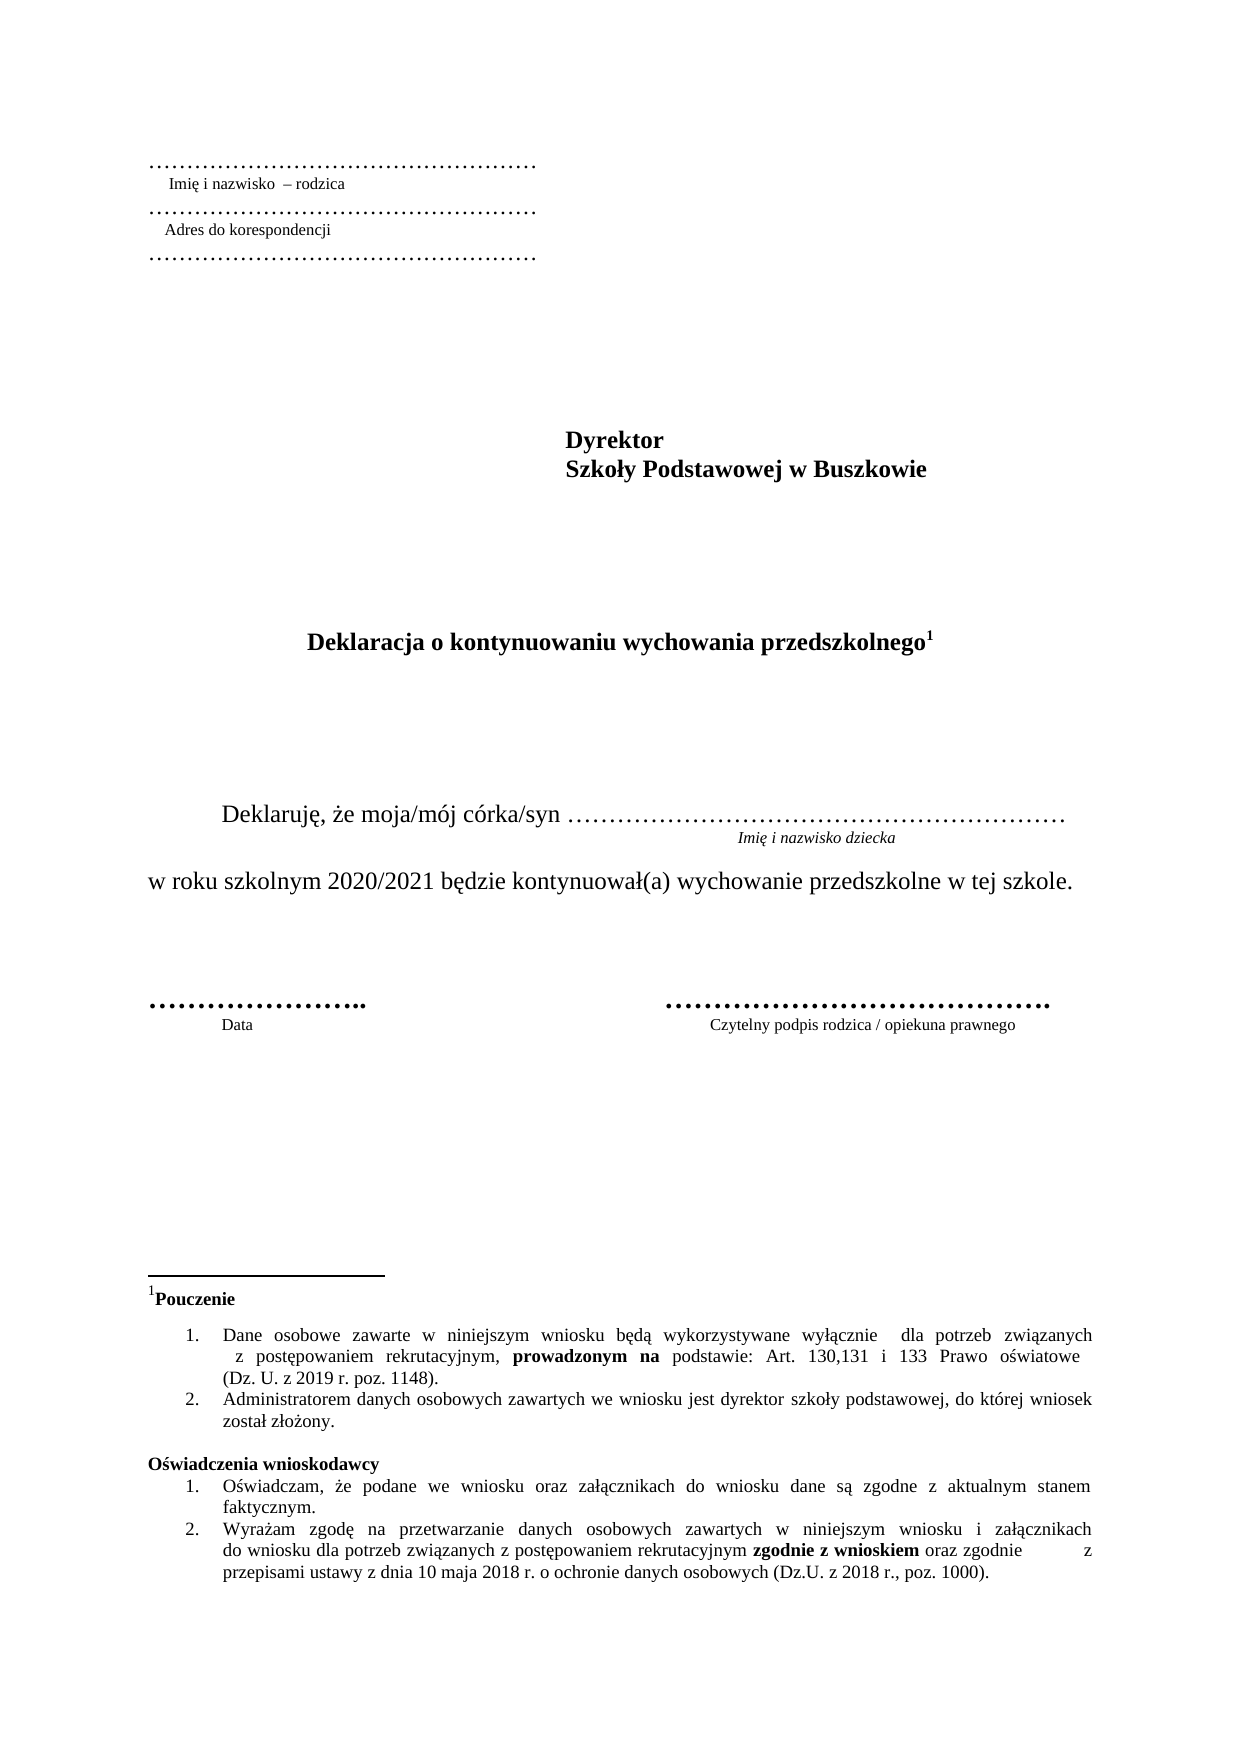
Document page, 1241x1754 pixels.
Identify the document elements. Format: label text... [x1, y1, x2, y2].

text Imię i nazwisko dziecka [148, 828, 1093, 847]
text Imię i nazwisko – rodzica [148, 174, 1093, 193]
text …………………………………………… [148, 148, 1093, 174]
text ………………….. …………………………………. [148, 981, 1093, 1015]
text …………………………………………… [148, 193, 1093, 219]
text Dyrektor Szkoły Podstawowej w Buszkowie [148, 397, 1093, 483]
text Data Czytelny podpis rodzica / opiekuna prawnego [148, 1015, 1093, 1034]
text Adres do korespondencji [148, 219, 1093, 239]
text Deklaruję, że moja/mój córka/syn …………………………………………………… [148, 799, 1093, 828]
text Deklaracja o kontynuowaniu wychowania przedszkolnego [148, 627, 1093, 656]
text …………………………………………… [148, 239, 1093, 265]
text w roku szkolnym 2020/2021 będzie kontynuował(a) wychowanie przedszkolne w tej szkole. [148, 866, 1093, 895]
